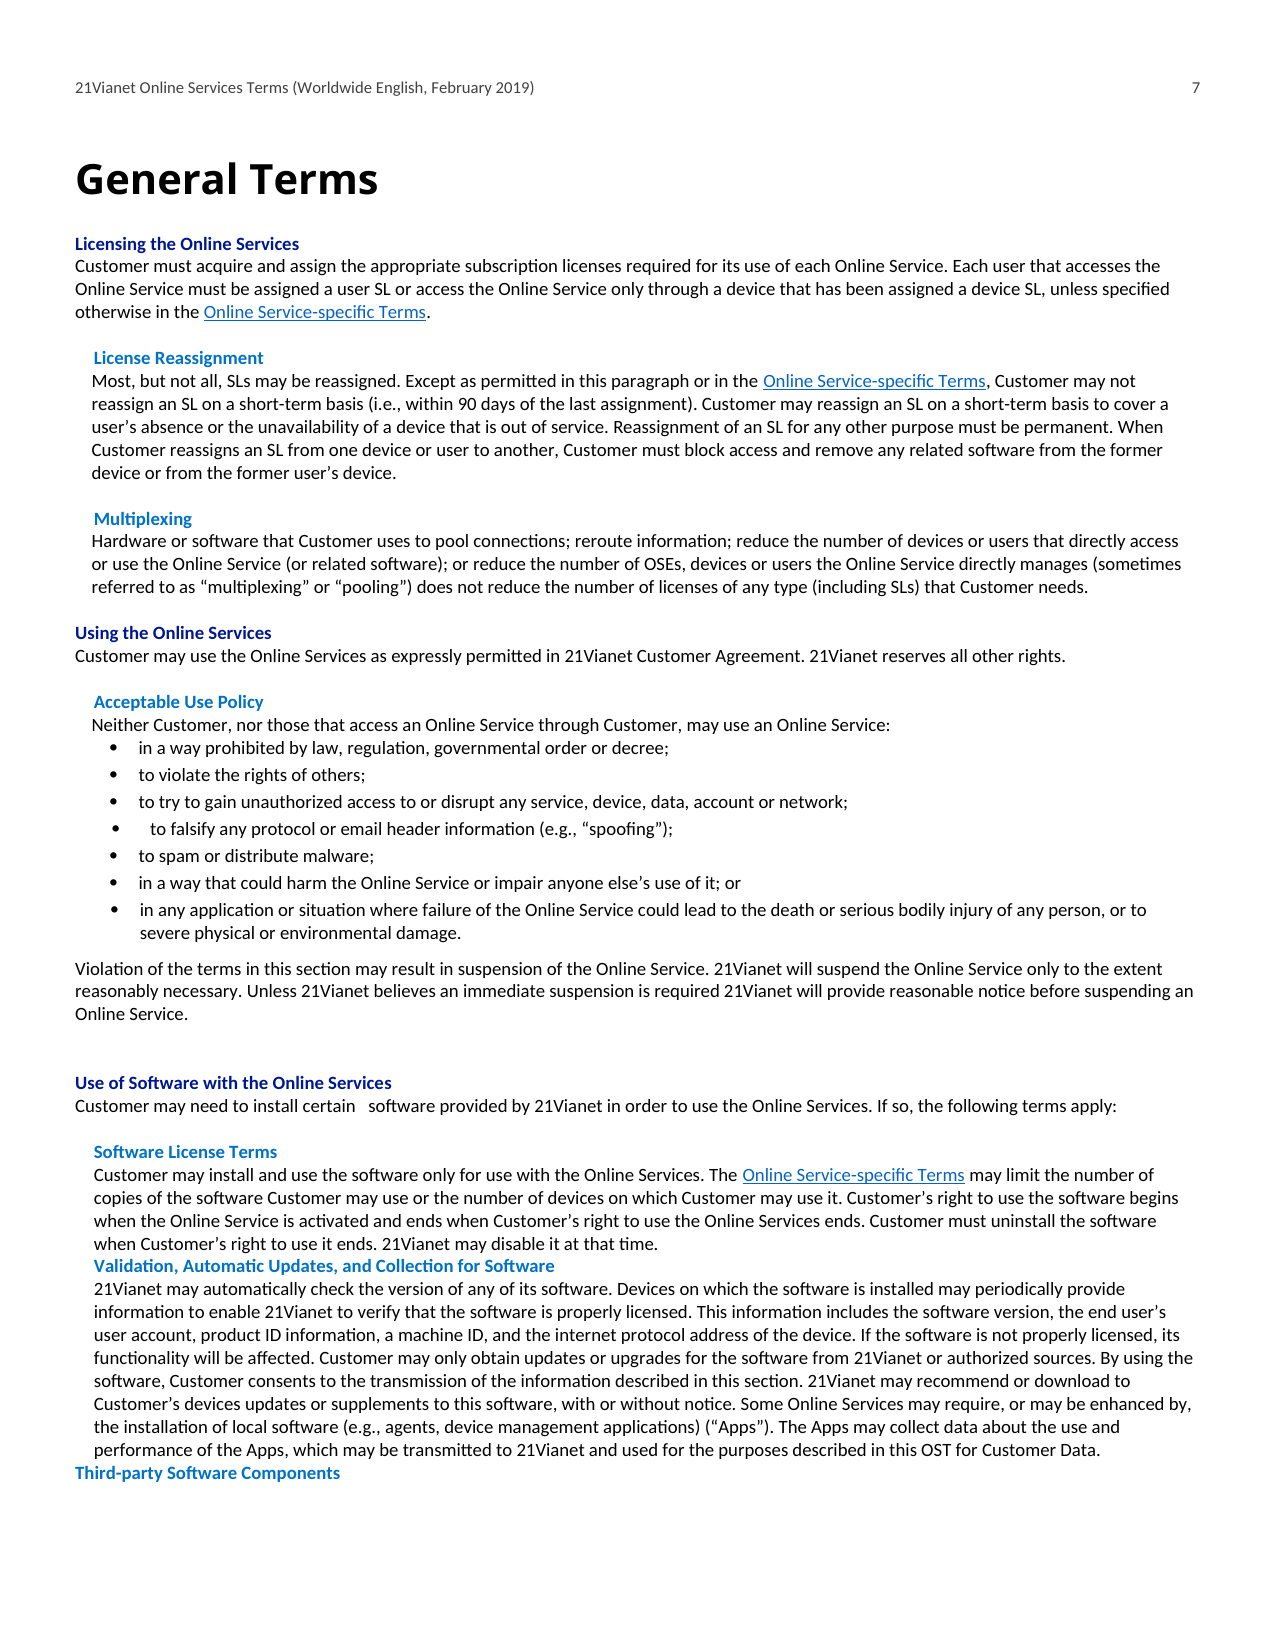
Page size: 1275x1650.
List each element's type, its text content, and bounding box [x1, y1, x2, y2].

list Neither Customer, nor those that access an Online Service through Customer, may use an Online Service: [91, 713, 1200, 736]
list Customer must acquire and assign the appropriate subscription licenses required for its use of each Online Service. Each user that accesses the Online Service must be assigned a user SL or access the Online Service only through a device that has been assigned a device SL, unless specified otherwise in the Online Service-specific Terms. [75, 255, 1200, 323]
list 21Vianet may automatically check the version of any of its software. Devices on which the software is installed may periodically provide information to enable 21Vianet to verify that the software is properly licensed. This information includes the software version, the end user’s user account, product ID information, a machine ID, and the internet protocol address of the device. If the software is not properly licensed, its functionality will be affected. Customer may only obtain updates or upgrades for the software from 21Vianet or authorized sources. By using the software, Customer consents to the transmission of the information described in this section. 21Vianet may recommend or download to Customer’s devices updates or supplements to this software, with or without notice. Some Online Services may require, or may be enhanced by, the installation of local software (e.g., agents, device management applications) (“Apps”). The Apps may collect data about the use and performance of the Apps, which may be transmitted to 21Vianet and used for the purposes described in this OST for Customer Data. [94, 1278, 1200, 1461]
subtitle Use of Software with the Online Services [75, 1071, 1200, 1094]
list to violate the rights of others; [110, 763, 1200, 786]
list in any application or situation where failure of the Online Service could lead to the death or serious bodily injury of any person, or to severe physical or environmental damage. [111, 898, 1200, 944]
list Software License Terms [94, 1140, 1200, 1163]
list Most, but not all, SLs may be reassigned. Except as permitted in this paragraph or in the Online Service-specific Terms, Customer may not reassign an SL on a short-term basis (i.e., within 90 days of the last assignment). Customer may reassign an SL on a short-term basis to cover a user’s absence or the unavailability of a device that is out of service. Reassignment of an SL for any other purpose must be permanent. When Customer reassigns an SL from one device or user to another, Customer must block access and remove any related software from the former device or from the former user’s device. [91, 369, 1200, 484]
list to spam or distribute malware; [110, 844, 1200, 867]
list Customer may use the Online Services as expressly permitted in 21Vianet Customer Agreement. 21Vianet reserves all other rights. [75, 644, 1200, 667]
list Third-party Software Components [75, 1461, 1200, 1484]
list Validation, Automatic Updates, and Collection for Software [94, 1255, 1200, 1278]
list Multiplexing [94, 507, 1200, 530]
list in a way that could harm the Online Service or impair anyone else’s use of it; or [110, 871, 1200, 894]
subtitle General Terms [75, 150, 1200, 207]
list Hardware or software that Customer uses to pool connections; reroute information; reduce the number of devices or users that directly access or use the Online Service (or related software); or reduce the number of OSEs, devices or users the Online Service directly manages (sometimes referred to as “multiplexing” or “pooling”) does not reduce the number of licenses of any type (including SLs) that Customer needs. [91, 530, 1200, 598]
list in a way prohibited by law, regulation, governmental order or decree; [110, 736, 1200, 759]
list to falsify any protocol or email header information (e.g., “spoofing”); [112, 817, 1200, 840]
list Acceptable Use Policy [94, 690, 1200, 713]
list License Reassignment [94, 346, 1200, 369]
list Customer may install and use the software only for use with the Online Services. The Online Service-specific Terms may limit the number of copies of the software Customer may use or the number of devices on which Customer may use it. Customer’s right to use the software begins when the Online Service is activated and ends when Customer’s right to use the Online Services ends. Customer must uninstall the software when Customer’s right to use it ends. 21Vianet may disable it at that time. [94, 1163, 1200, 1255]
subtitle Licensing the Online Services [75, 232, 1200, 255]
subtitle Using the Online Services [75, 621, 1200, 644]
list Violation of the terms in this section may result in suspension of the Online Service. 21Vianet will suspend the Online Service only to the extent reasonably necessary. Unless 21Vianet believes an immediate suspension is required 21Vianet will provide reasonable notice before suspending an Online Service. [75, 957, 1200, 1026]
list to try to gain unauthorized access to or disrupt any service, device, data, account or network; [110, 790, 1200, 813]
list Customer may need to install certain software provided by 21Vianet in order to use the Online Services. If so, the following terms apply: [75, 1094, 1200, 1117]
